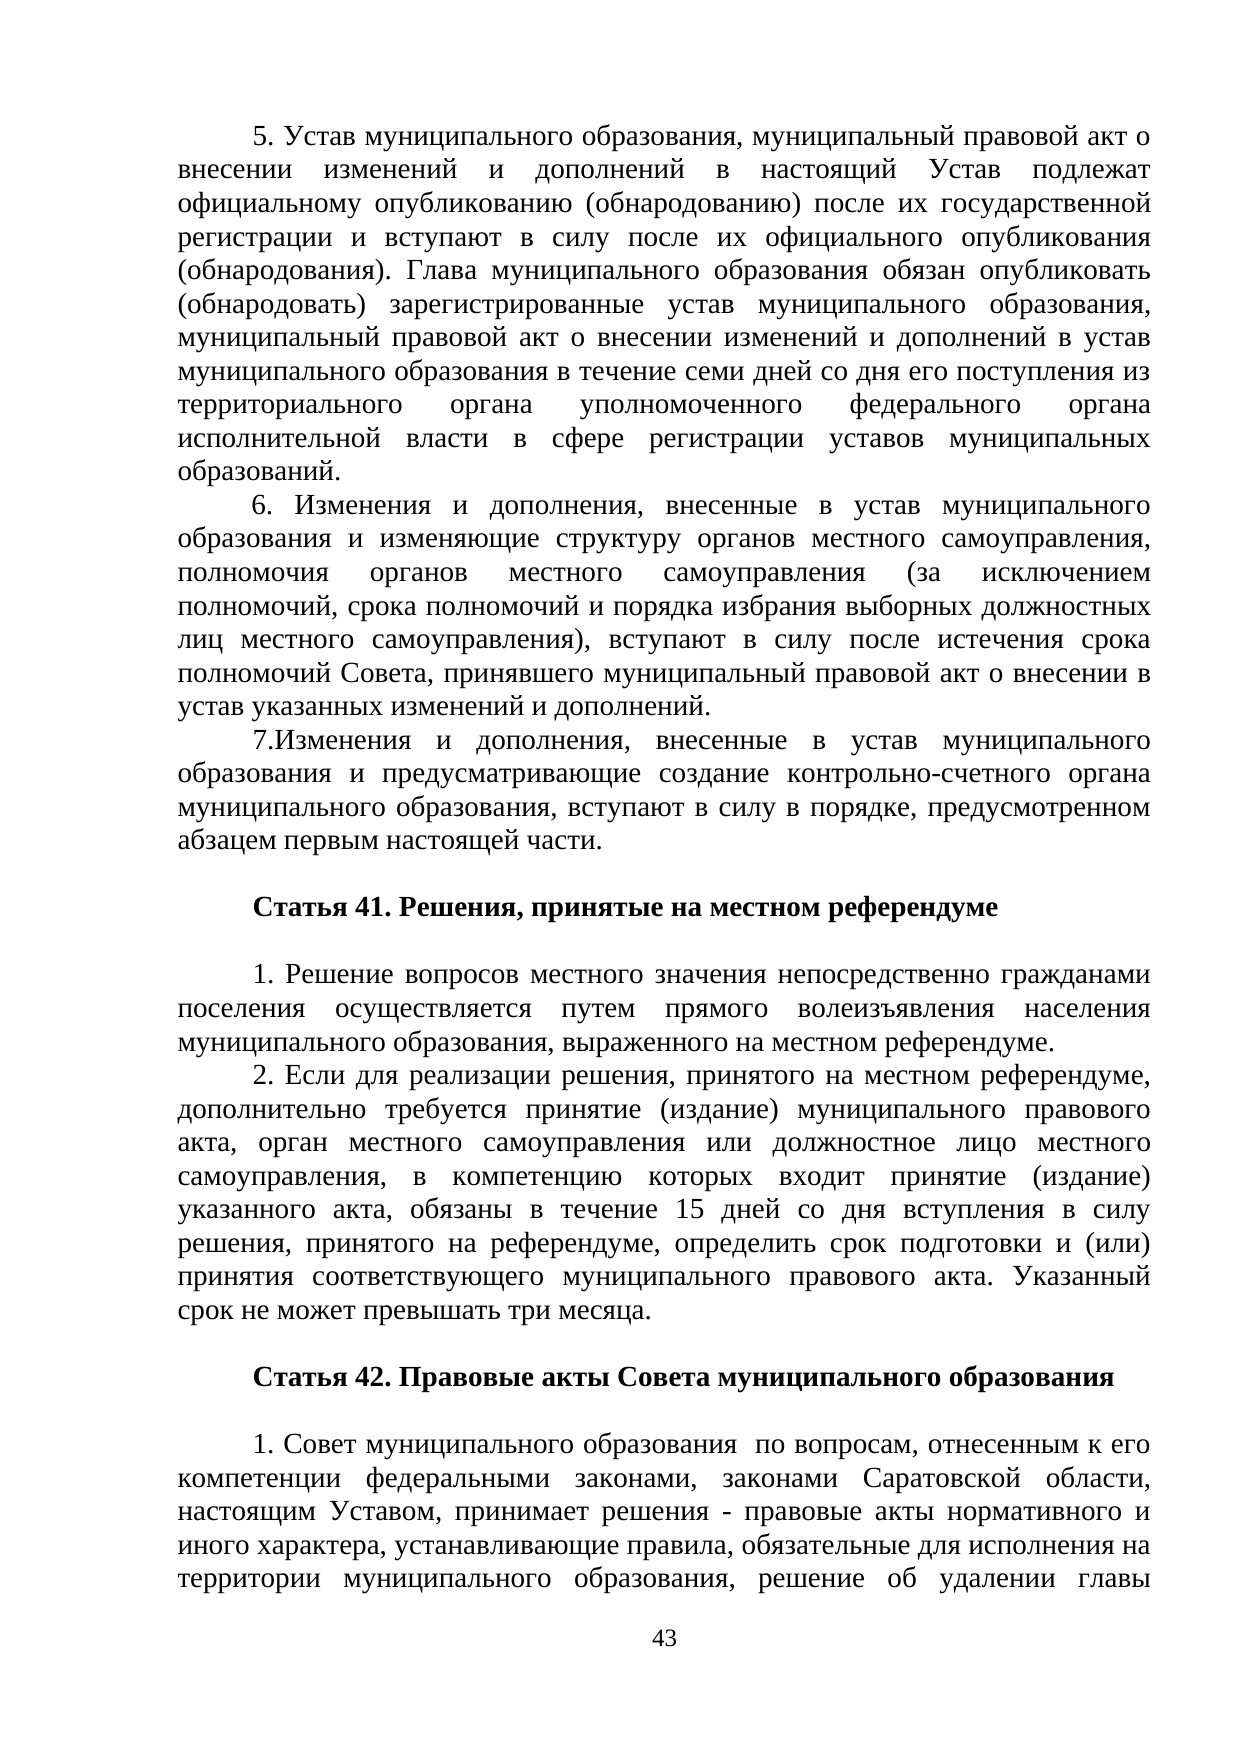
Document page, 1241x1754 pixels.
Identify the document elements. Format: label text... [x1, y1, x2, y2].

text 1. Решение вопросов местного значения непосредственно гражданами поселения осуществляется путем прямого волеизъявления населения муниципального образования, выраженного на местном референдуме. [177, 957, 1152, 1057]
text 7.Изменения и дополнения, внесенные в устав муниципального образования и предусматривающие создание контрольно-счетного органа муниципального образования, вступают в силу в порядке, предусмотренном абзацем первым настоящей части. [177, 722, 1152, 856]
text Статья 41. Решения, принятые на местном референдуме [177, 889, 1152, 923]
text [177, 1426, 1152, 1594]
text 2. Если для реализации решения, принятого на местном референдуме, дополнительно требуется принятие (издание) муниципального правового акта, орган местного самоуправления или должностное лицо местного самоуправления, в компетенцию которых входит принятие (издание) указанного акта, обязаны в течение 15 дней со дня вступления в силу решения, принятого на референдуме, определить срок подготовки и (или) принятия соответствующего муниципального правового акта. Указанный срок не может превышать три месяца. [177, 1057, 1152, 1326]
text Статья 42. Правовые акты Совета муниципального образования [177, 1359, 1152, 1393]
text 6. Изменения и дополнения, внесенные в устав муниципального образования и изменяющие структуру органов местного самоуправления, полномочия органов местного самоуправления (за исключением полномочий, срока полномочий и порядка избрания выборных должностных лиц местного самоуправления), вступают в силу после истечения срока полномочий Совета, принявшего муниципальный правовой акт о внесении в устав указанных изменений и дополнений. [177, 487, 1152, 722]
text 5. Устав муниципального образования, муниципальный правовой акт о внесении изменений и дополнений в настоящий Устав подлежат официальному опубликованию (обнародованию) после их государственной регистрации и вступают в силу после их официального опубликования (обнародования). Глава муниципального образования обязан опубликовать (обнародовать) зарегистрированные устав муниципального образования, муниципальный правовой акт о внесении изменений и дополнений в устав муниципального образования в течение семи дней со дня его поступления из территориального органа уполномоченного федерального органа исполнительной власти в сфере регистрации уставов муниципальных образований. [177, 118, 1152, 487]
